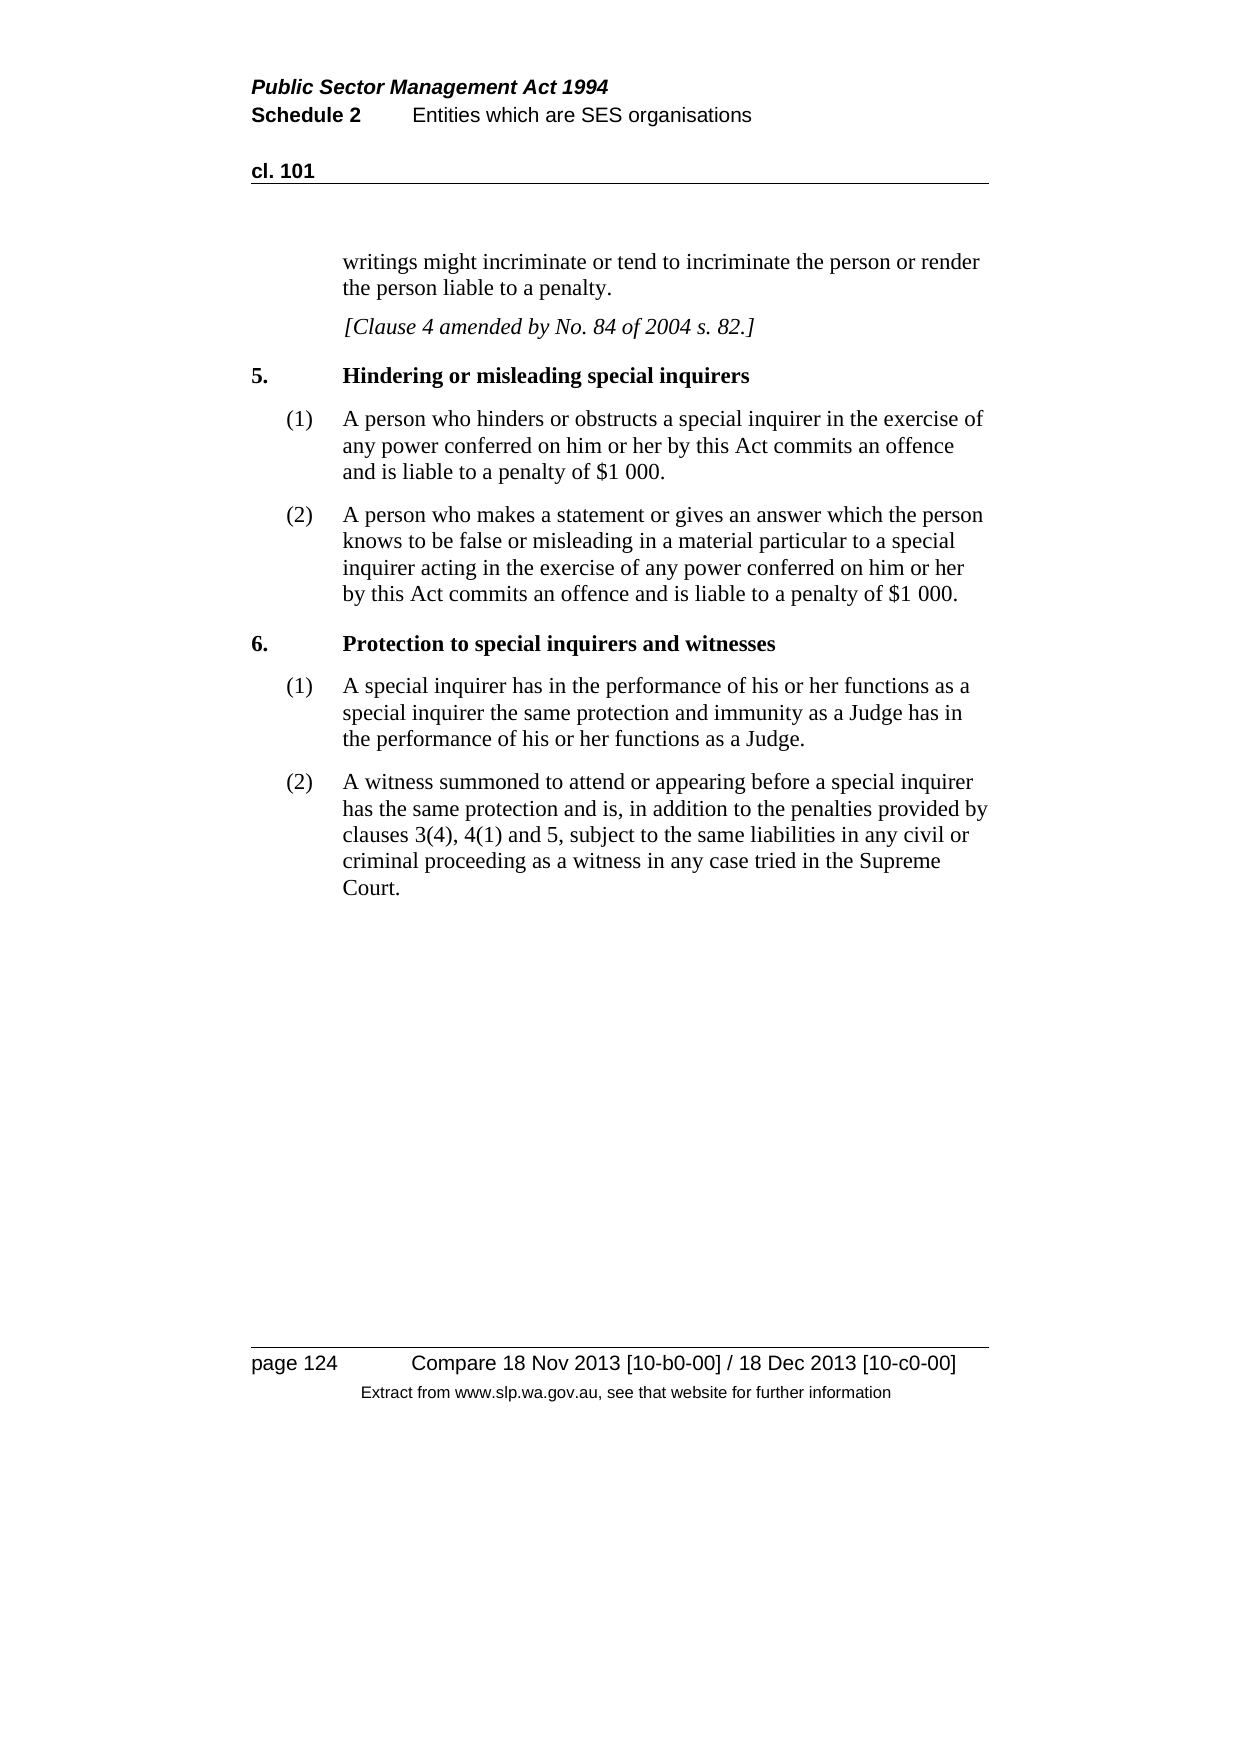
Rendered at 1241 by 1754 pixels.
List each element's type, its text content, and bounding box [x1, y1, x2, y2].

subtitle 6. Protection to special inquirers and witnesses [251, 629, 989, 656]
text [251, 248, 989, 301]
text (1) A special inquirer has in the performance of his or her functions as a special inquirer the same protection and immunity as a Judge has in the performance of his or her functions as a Judge. [251, 673, 989, 752]
text (2) A witness summoned to attend or appearing before a special inquirer has the same protection and is, in addition to the penalties provided by clauses 3(4), 4(1) and 5, subject to the same liabilities in any civil or criminal proceeding as a witness in any case tried in the Supreme Court. [251, 768, 989, 900]
subtitle 5. Hindering or misleading special inquirers [251, 362, 989, 389]
text (1) A person who hinders or obstructs a special inquirer in the exercise of any power conferred on him or her by this Act commits an offence and is liable to a penalty of $1 000. [251, 406, 989, 484]
text [Clause 4 amended by No. 84 of 2004 s. 82.] [251, 313, 989, 339]
text (2) A person who makes a statement or gives an answer which the person knows to be false or misleading in a material particular to a special inquirer acting in the exercise of any power conferred on him or her by this Act commits an offence and is liable to a penalty of $1 000. [251, 501, 989, 607]
